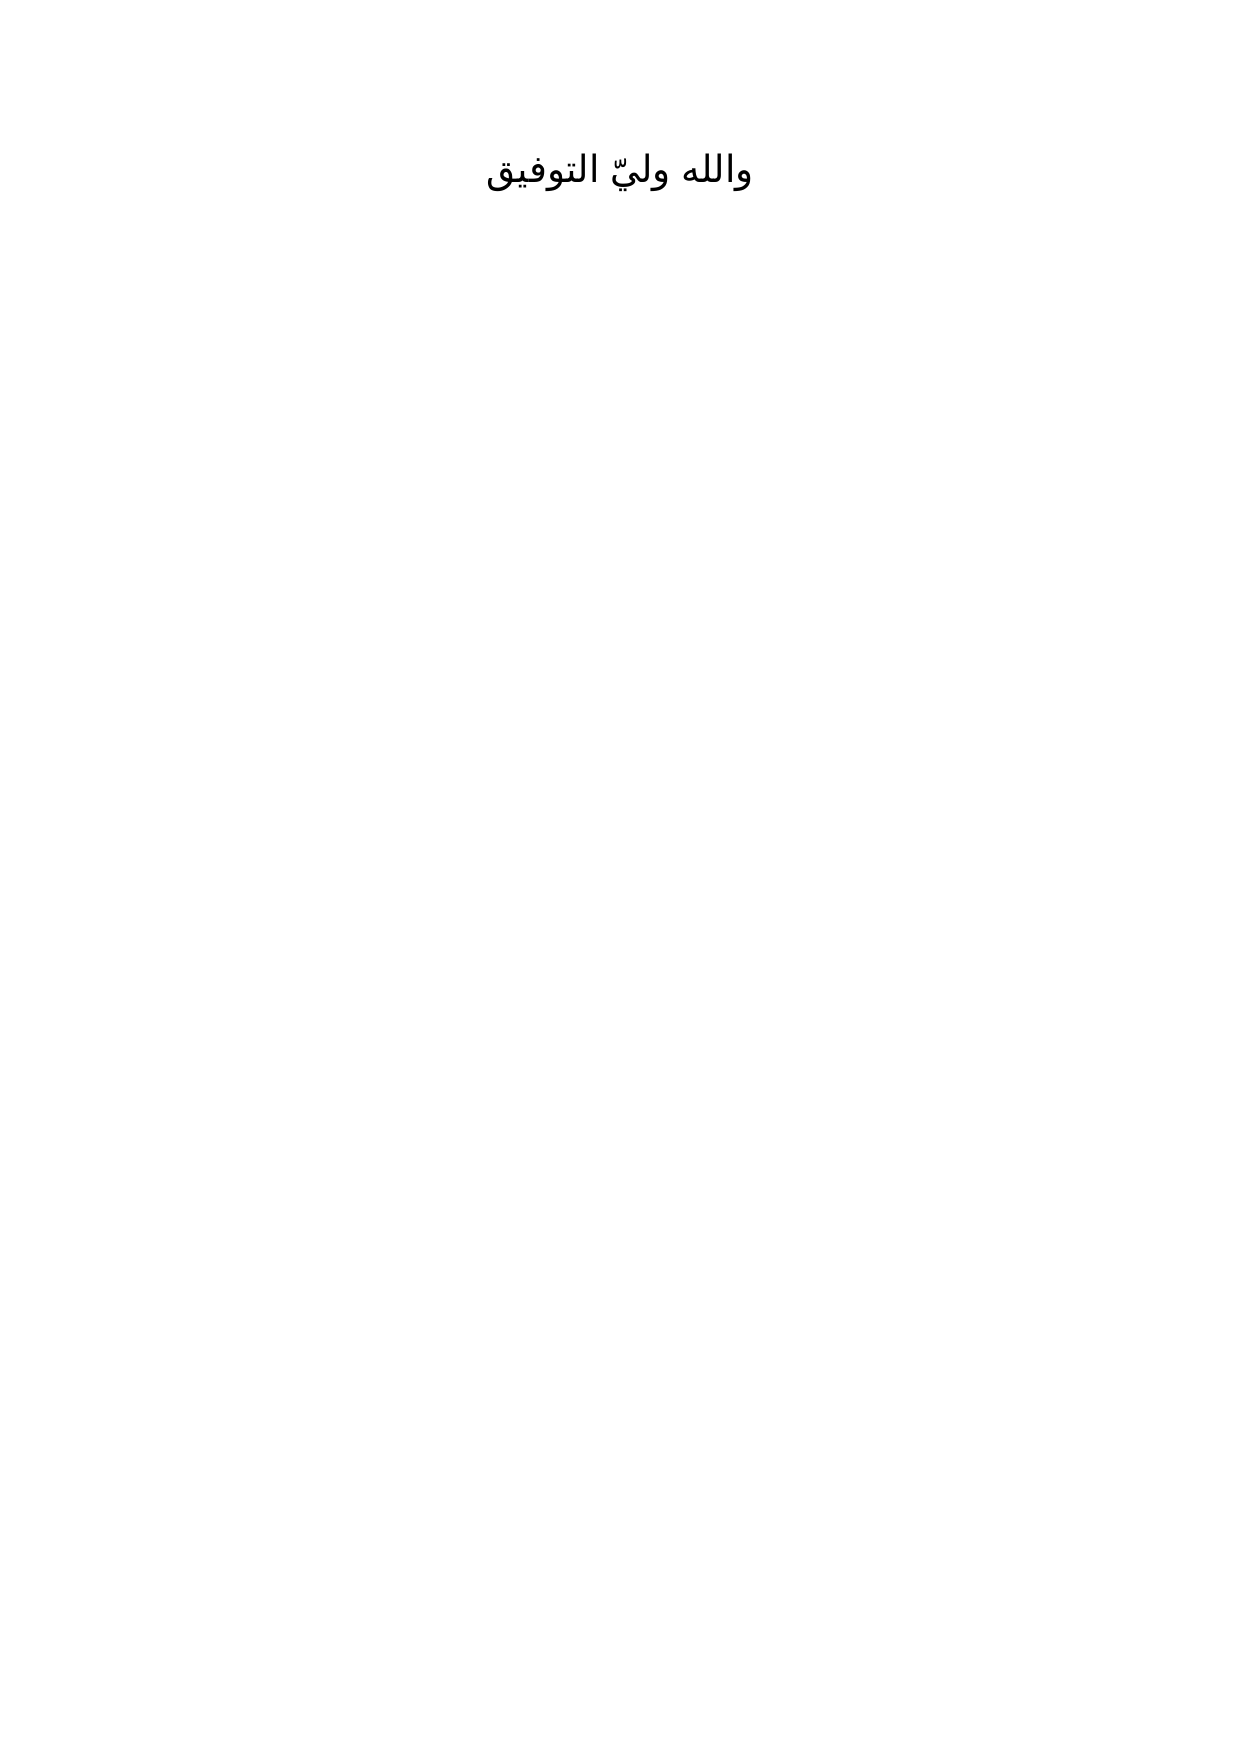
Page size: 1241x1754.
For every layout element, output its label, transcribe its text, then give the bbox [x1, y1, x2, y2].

text والله وليّ التوفيق [148, 148, 1093, 191]
